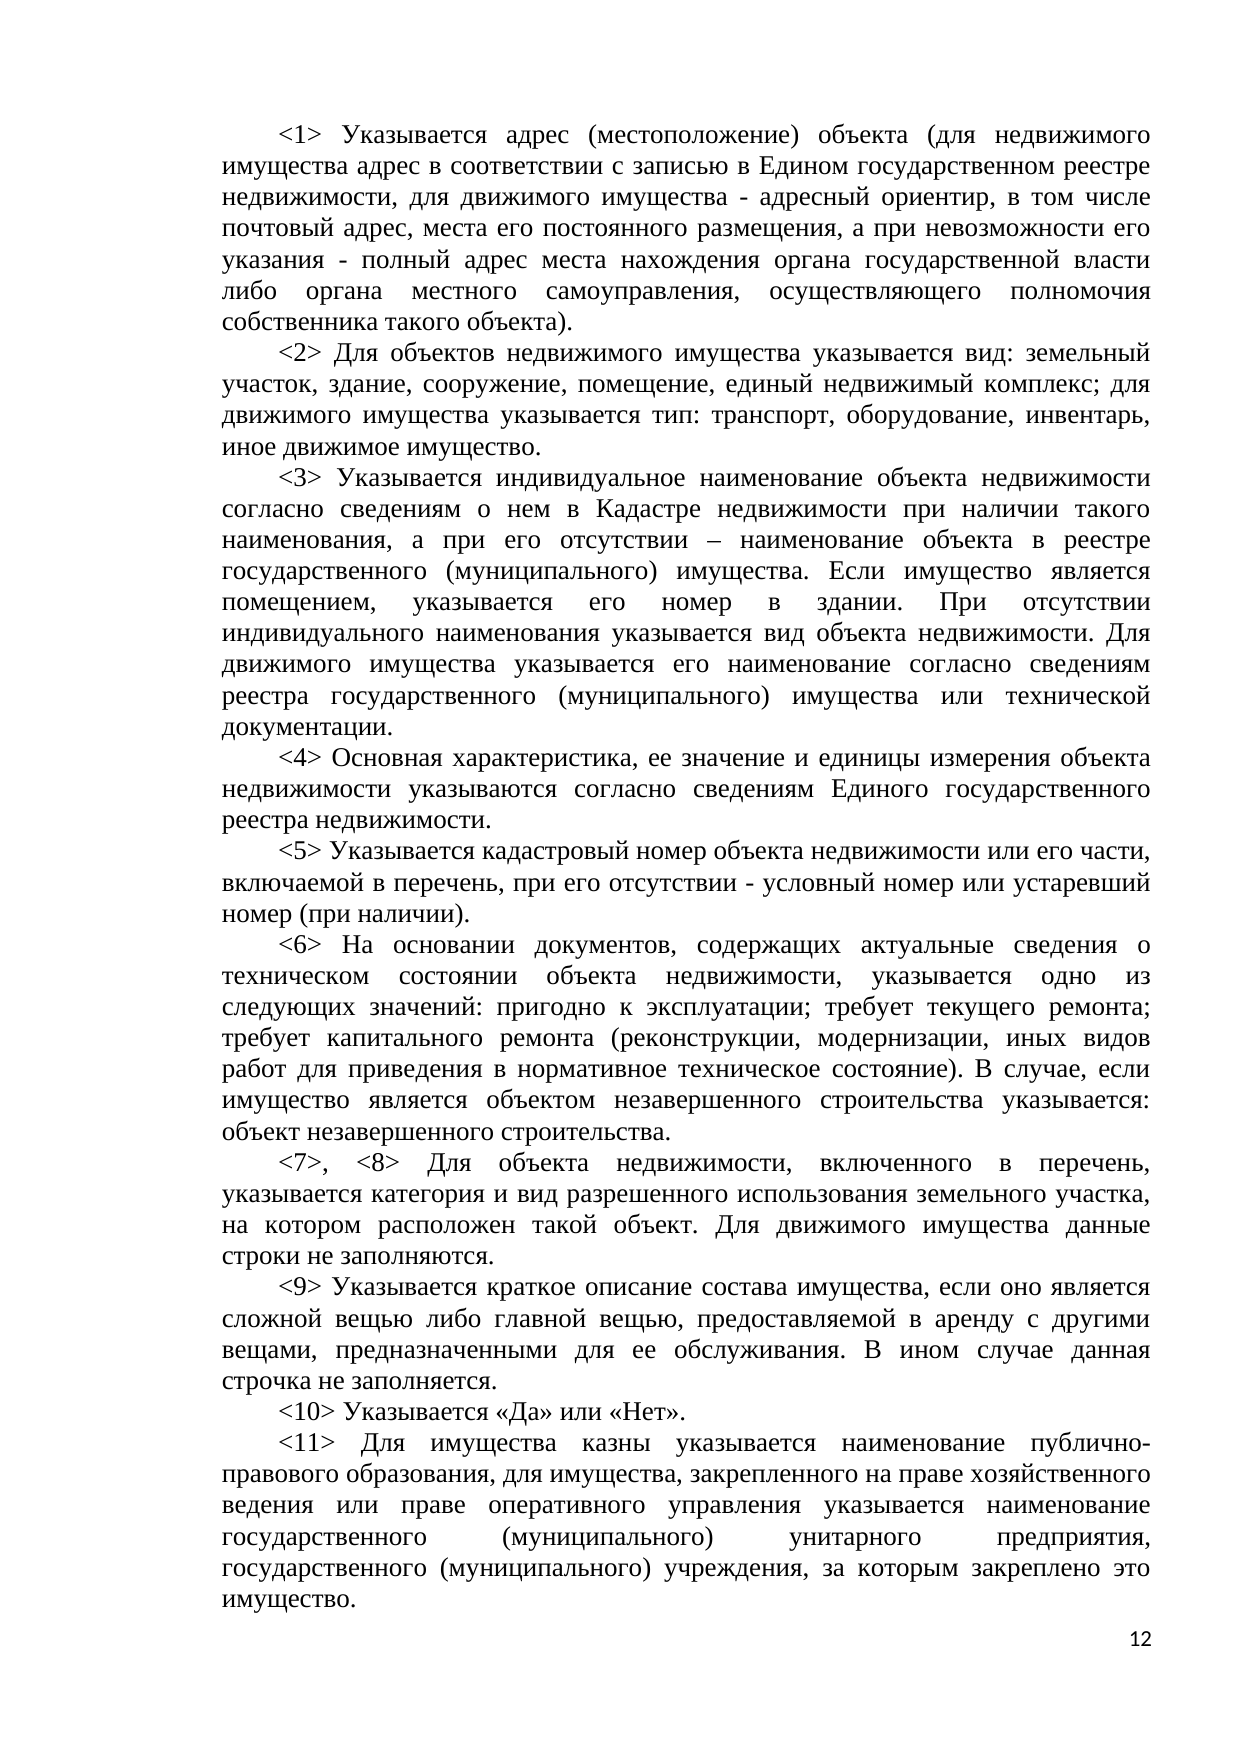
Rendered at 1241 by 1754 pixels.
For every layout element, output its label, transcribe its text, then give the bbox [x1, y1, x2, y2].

text <10> Указывается «Да» или «Нет». [222, 1395, 1152, 1426]
text <1> Указывается адрес (местоположение) объекта (для недвижимого имущества адрес в соответствии с записью в Едином государственном реестре недвижимости, для движимого имущества - адресный ориентир, в том числе почтовый адрес, места его постоянного размещения, а при невозможности его указания - полный адрес места нахождения органа государственной власти либо органа местного самоуправления, осуществляющего полномочия собственника такого объекта). [222, 118, 1152, 336]
text <9> Указывается краткое описание состава имущества, если оно является сложной вещью либо главной вещью, предоставляемой в аренду с другими вещами, предназначенными для ее обслуживания. В ином случае данная строчка не заполняется. [222, 1271, 1152, 1395]
text <2> Для объектов недвижимого имущества указывается вид: земельный участок, здание, сооружение, помещение, единый недвижимый комплекс; для движимого имущества указывается тип: транспорт, оборудование, инвентарь, иное движимое имущество. [222, 336, 1152, 461]
text <3> Указывается индивидуальное наименование объекта недвижимости согласно сведениям о нем в Кадастре недвижимости при наличии такого наименования, а при его отсутствии – наименование объекта в реестре государственного (муниципального) имущества. Если имущество является помещением, указывается его номер в здании. При отсутствии индивидуального наименования указывается вид объекта недвижимости. Для движимого имущества указывается его наименование согласно сведениям реестра государственного (муниципального) имущества или технической документации. [222, 461, 1152, 741]
text <5> Указывается кадастровый номер объекта недвижимости или его части, включаемой в перечень, при его отсутствии - условный номер или устаревший номер (при наличии). [222, 834, 1152, 928]
text <11> Для имущества казны указывается наименование публично-правового образования, для имущества, закрепленного на праве хозяйственного ведения или праве оперативного управления указывается наименование государственного (муниципального) унитарного предприятия, государственного (муниципального) учреждения, за которым закреплено это имущество. [222, 1426, 1152, 1613]
text <4> Основная характеристика, ее значение и единицы измерения объекта недвижимости указываются согласно сведениям Единого государственного реестра недвижимости. [222, 741, 1152, 834]
text <7>, <8> Для объекта недвижимости, включенного в перечень, указывается категория и вид разрешенного использования земельного участка, на котором расположен такой объект. Для движимого имущества данные строки не заполняются. [222, 1146, 1152, 1271]
text <6> На основании документов, содержащих актуальные сведения о техническом состоянии объекта недвижимости, указывается одно из следующих значений: пригодно к эксплуатации; требует текущего ремонта; требует капитального ремонта (реконструкции, модернизации, иных видов работ для приведения в нормативное техническое состояние). В случае, если имущество является объектом незавершенного строительства указывается: объект незавершенного строительства. [222, 928, 1152, 1146]
